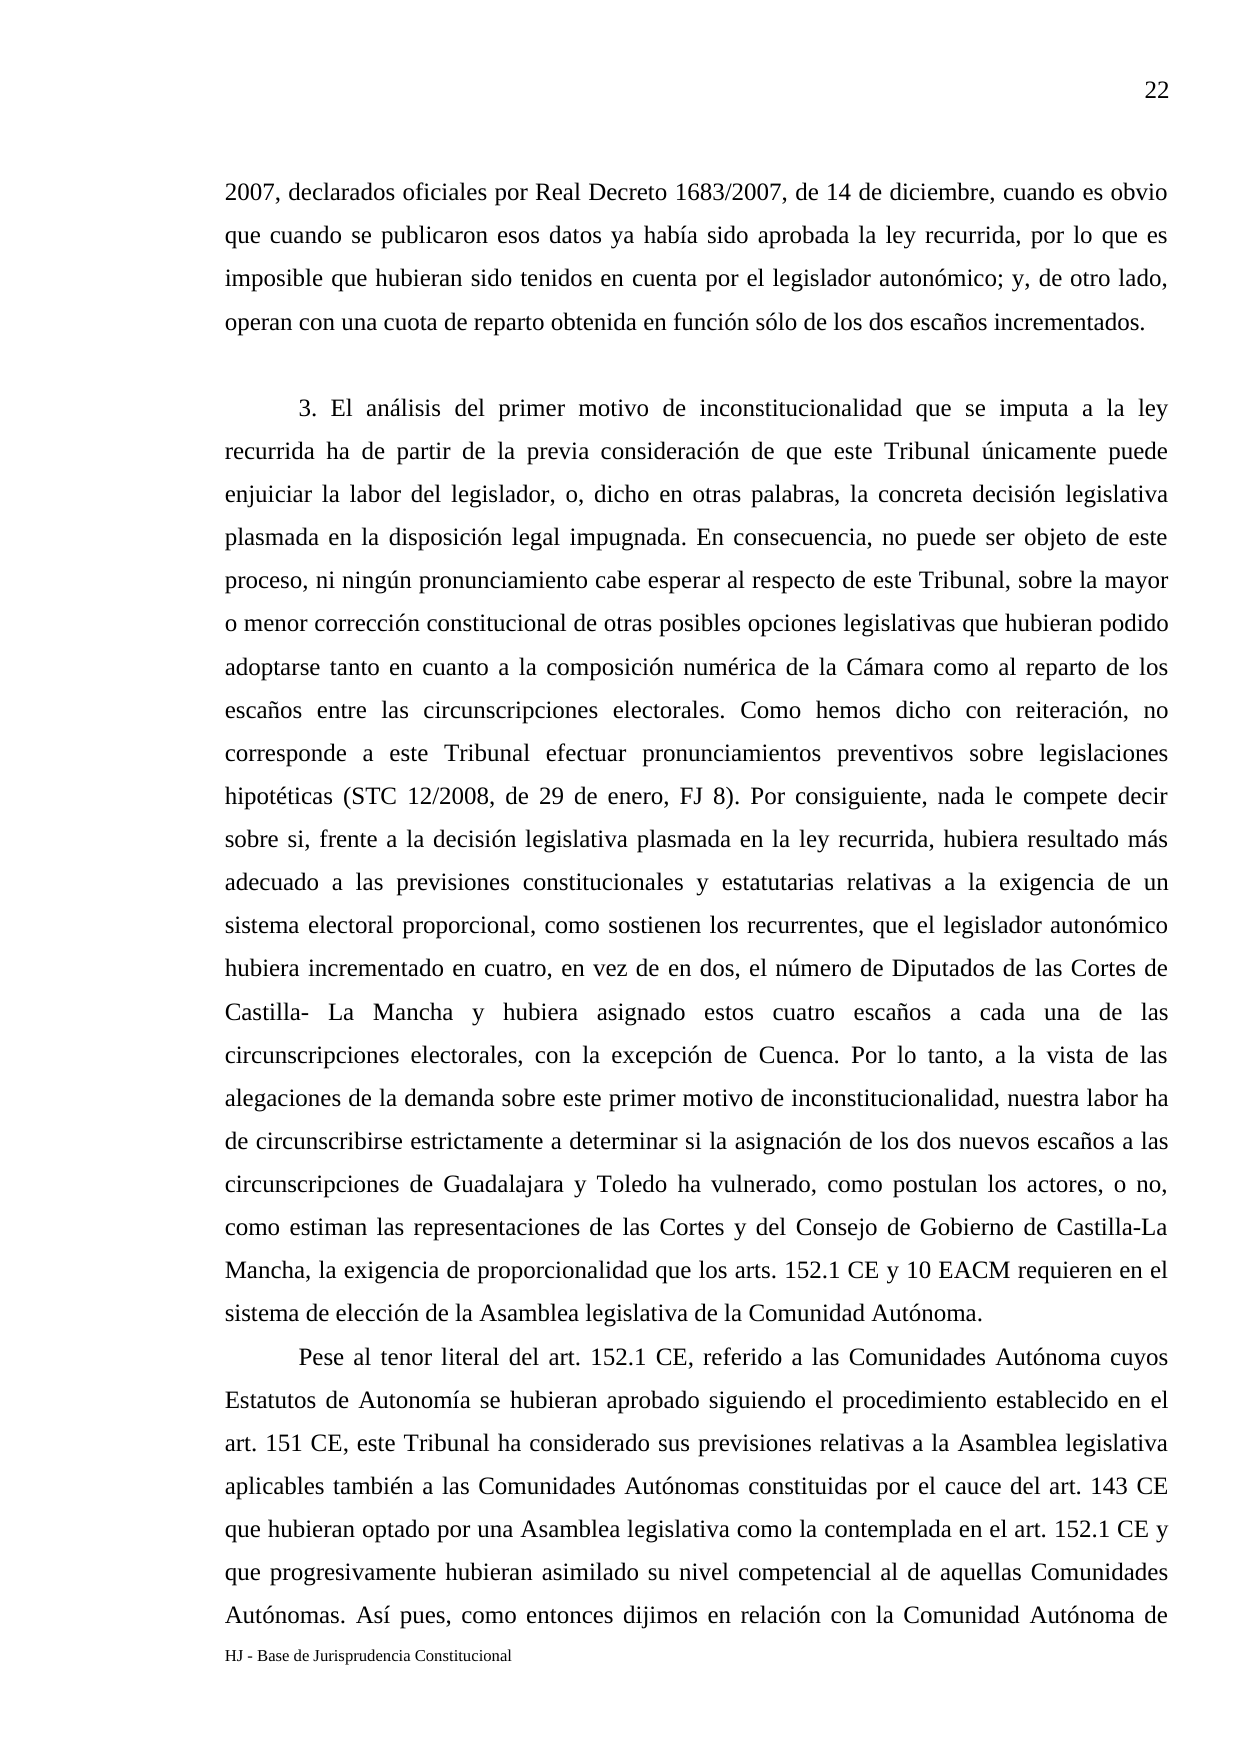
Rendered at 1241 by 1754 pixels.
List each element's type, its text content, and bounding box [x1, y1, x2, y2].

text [224, 177, 1169, 335]
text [224, 1342, 1169, 1629]
text 3. El análisis del primer motivo de inconstitucionalidad que se imputa a la ley recurrida ha de partir de la previa consideración de que este Tribunal únicamente puede enjuiciar la labor del legislador, o, dicho en otras palabras, la concreta decisión legislativa plasmada en la disposición legal impugnada. En consecuencia, no puede ser objeto de este proceso, ni ningún pronunciamiento cabe esperar al respecto de este Tribunal, sobre la mayor o menor corrección constitucional de otras posibles opciones legislativas que hubieran podido adoptarse tanto en cuanto a la composición numérica de la Cámara como al reparto de los escaños entre las circunscripciones electorales. Como hemos dicho con reiteración, no corresponde a este Tribunal efectuar pronunciamientos preventivos sobre legislaciones hipotéticas (STC 12/2008, de 29 de enero, FJ 8). Por consiguiente, nada le compete decir sobre si, frente a la decisión legislativa plasmada en la ley recurrida, hubiera resultado más adecuado a las previsiones constitucionales y estatutarias relativas a la exigencia de un sistema electoral proporcional, como sostienen los recurrentes, que el legislador autonómico hubiera incrementado en cuatro, en vez de en dos, el número de Diputados de las Cortes de Castilla- La Mancha y hubiera asignado estos cuatro escaños a cada una de las circunscripciones electorales, con la excepción de Cuenca. Por lo tanto, a la vista de las alegaciones de la demanda sobre este primer motivo de inconstitucionalidad, nuestra labor ha de circunscribirse estrictamente a determinar si la asignación de los dos nuevos escaños a las circunscripciones de Guadalajara y Toledo ha vulnerado, como postulan los actores, o no, como estiman las representaciones de las Cortes y del Consejo de Gobierno de Castilla-La Mancha, la exigencia de proporcionalidad que los arts. 152.1 CE y 10 EACM requieren en el sistema de elección de la Asamblea legislativa de la Comunidad Autónoma. [224, 393, 1169, 1327]
